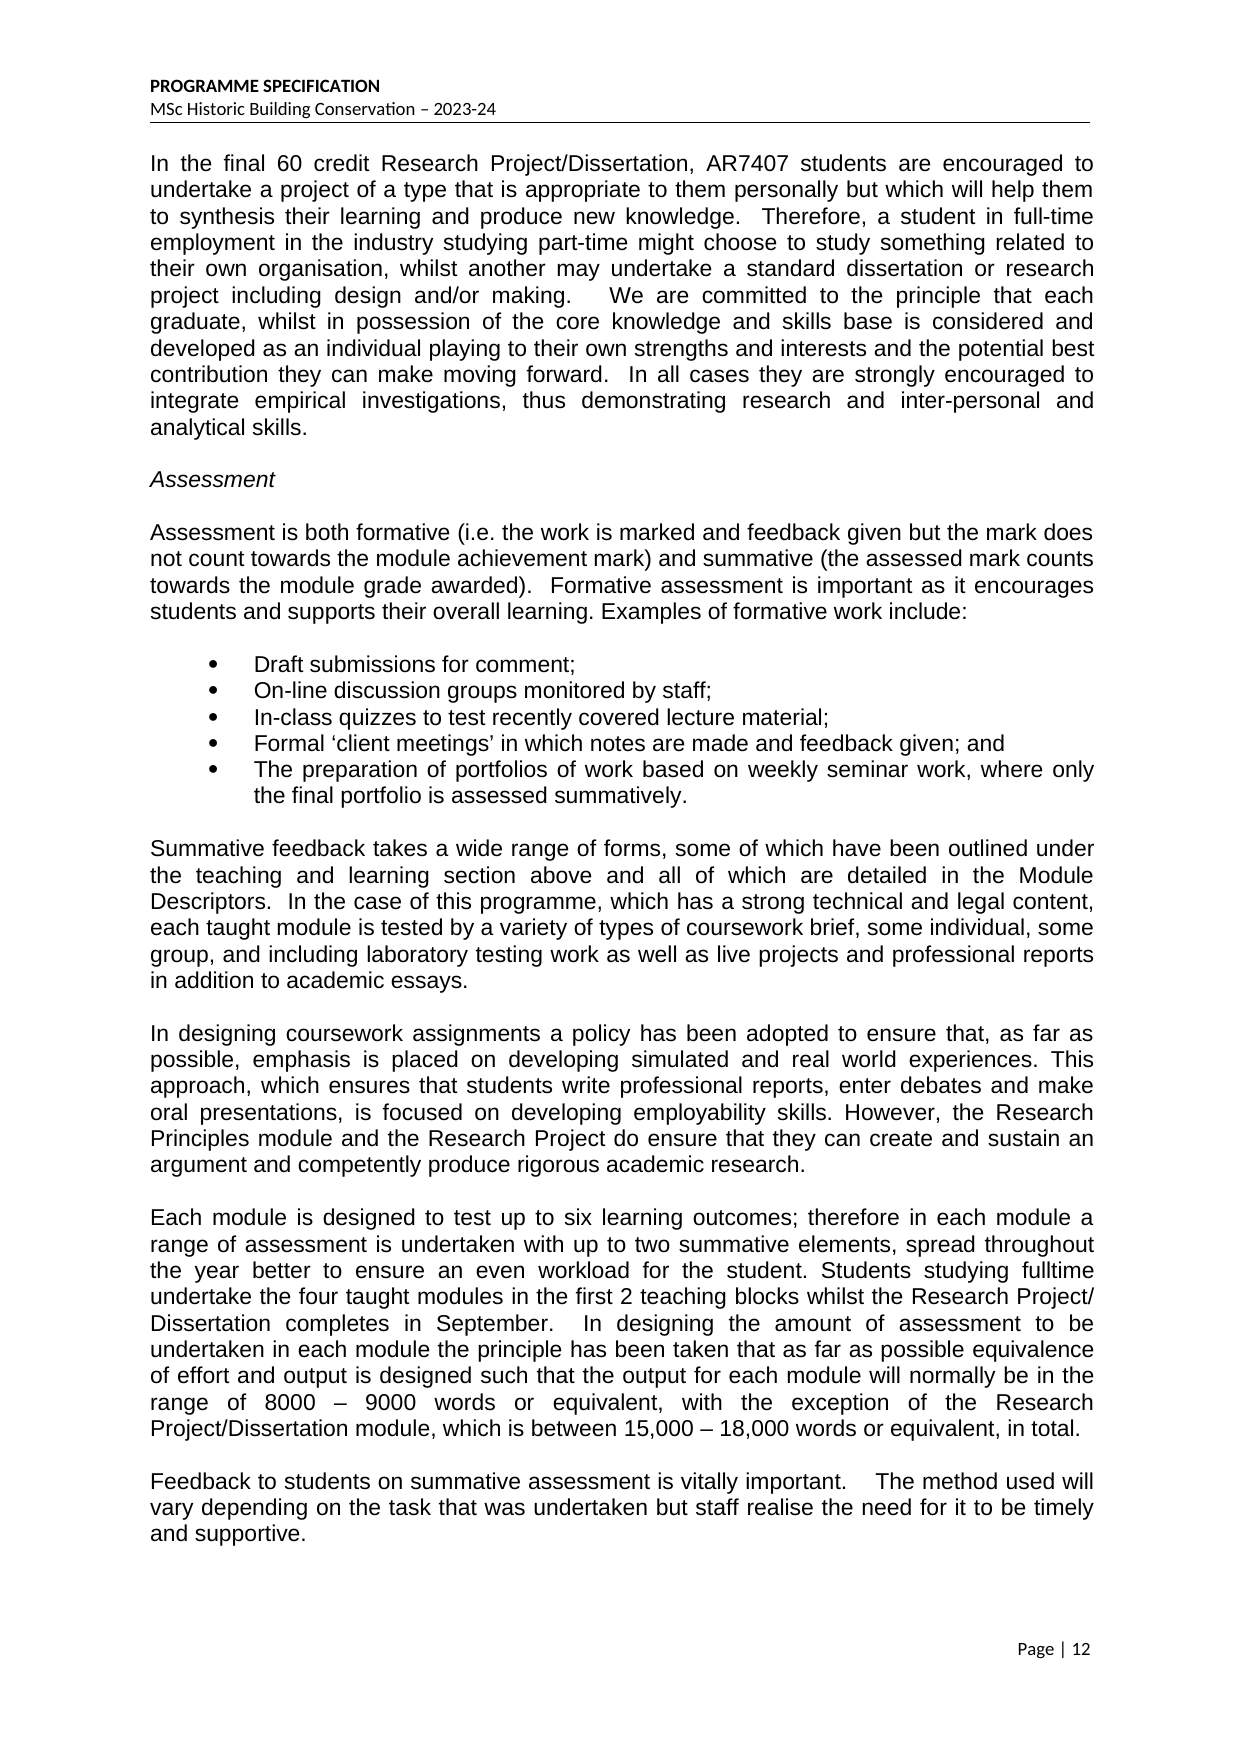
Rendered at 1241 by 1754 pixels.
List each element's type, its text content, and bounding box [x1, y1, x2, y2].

list In-class quizzes to test recently covered lecture material; [209, 703, 1095, 730]
list Draft submissions for comment; [209, 651, 1095, 677]
text Assessment is both formative (i.e. the work is marked and feedback given but the mark does not count towards the module achievement mark) and summative (the assessed mark counts towards the module grade awarded). Formative assessment is important as it encourages students and supports their overall learning. Examples of formative work include: [150, 519, 1095, 624]
list On-line discussion groups monitored by staff; [209, 677, 1095, 703]
text In designing coursework assignments a policy has been adopted to ensure that, as far as possible, emphasis is placed on developing simulated and real world experiences. This approach, which ensures that students write professional reports, enter debates and make oral presentations, is focused on developing employability skills. However, the Research Principles module and the Research Project do ensure that they can create and sustain an argument and competently produce rigorous academic research. [150, 1020, 1095, 1178]
text Each module is designed to test up to six learning outcomes; therefore in each module a range of assessment is undertaken with up to two summative elements, spread throughout the year better to ensure an even workload for the student. Students studying fulltime undertake the four taught modules in the first 2 teaching blocks whilst the Research Project/ Dissertation completes in September. In designing the amount of assessment to be undertaken in each module the principle has been taken that as far as possible equivalence of effort and output is designed such that the output for each module will normally be in the range of 8000 – 9000 words or equivalent, with the exception of the Research Project/Dissertation module, which is between 15,000 – 18,000 words or equivalent, in total. [150, 1204, 1095, 1441]
list The preparation of portfolios of work based on weekly seminar work, where only the final portfolio is assessed summatively. [209, 756, 1095, 809]
text Assessment [150, 466, 1095, 493]
text Feedback to students on summative assessment is vitally important. The method used will vary depending on the task that was undertaken but staff realise the need for it to be timely and supportive. [150, 1468, 1095, 1547]
list Formal ‘client meetings’ in which notes are made and feedback given; and [209, 730, 1095, 756]
text Summative feedback takes a wide range of forms, some of which have been outlined under the teaching and learning section above and all of which are detailed in the Module Descriptors. In the case of this programme, which has a strong technical and legal content, each taught module is tested by a variety of types of coursework brief, some individual, some group, and including laboratory testing work as well as live projects and professional reports in addition to academic essays. [150, 835, 1095, 993]
text In the final 60 credit Research Project/Dissertation, AR7407 students are encouraged to undertake a project of a type that is appropriate to them personally but which will help them to synthesis their learning and produce new knowledge. Therefore, a student in full-time employment in the industry studying part-time might choose to study something related to their own organisation, whilst another may undertake a standard dissertation or research project including design and/or making. We are committed to the principle that each graduate, whilst in possession of the core knowledge and skills base is considered and developed as an individual playing to their own strengths and interests and the potential best contribution they can make moving forward. In all cases they are strongly encouraged to integrate empirical investigations, thus demonstrating research and inter-personal and analytical skills. [150, 150, 1095, 440]
